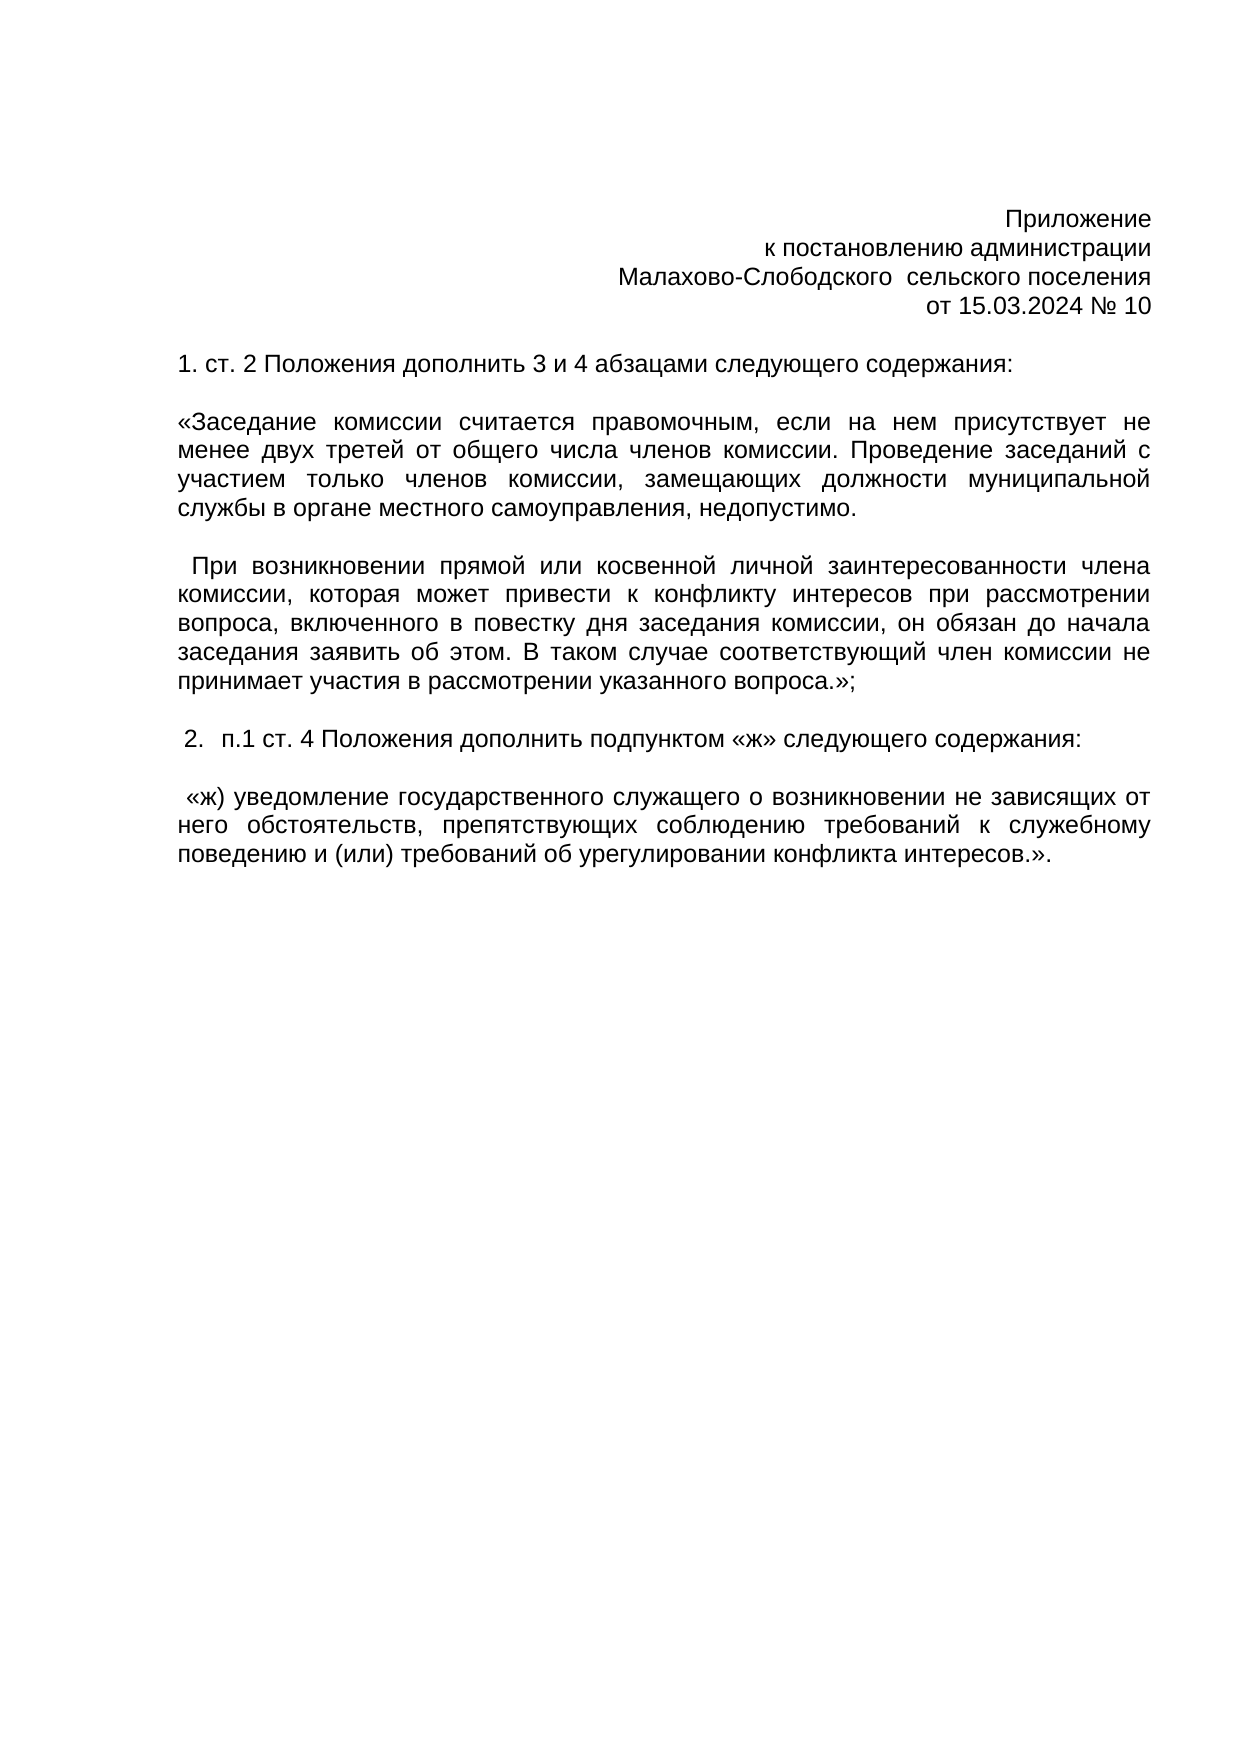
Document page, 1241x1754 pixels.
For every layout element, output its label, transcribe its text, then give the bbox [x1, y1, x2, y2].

text «ж) уведомление государственного служащего о возникновении не зависящих от него обстоятельств, препятствующих соблюдению требований к служебному поведению и (или) требований об урегулировании конфликта интересов.». [177, 781, 1152, 868]
list п.1 ст. 4 Положения дополнить подпунктом «ж» следующего содержания: [183, 723, 1152, 752]
text 1. ст. 2 Положения дополнить 3 и 4 абзацами следующего содержания: [177, 348, 1152, 377]
text от 15.03.2024 № 10 [177, 291, 1152, 319]
text Малахово-Слободского сельского поселения [177, 262, 1152, 291]
text При возникновении прямой или косвенной личной заинтересованности члена комиссии, которая может привести к конфликту интересов при рассмотрении вопроса, включенного в повестку дня заседания комиссии, он обязан до начала заседания заявить об этом. В таком случае соответствующий член комиссии не принимает участия в рассмотрении указанного вопроса.»; [177, 551, 1152, 694]
text Приложение [177, 204, 1152, 233]
text к постановлению администрации [177, 233, 1152, 262]
text «Заседание комиссии считается правомочным, если на нем присутствует не менее двух третей от общего числа членов комиссии. Проведение заседаний с участием только членов комиссии, замещающих должности муниципальной службы в органе местного самоуправления, недопустимо. [177, 406, 1152, 521]
